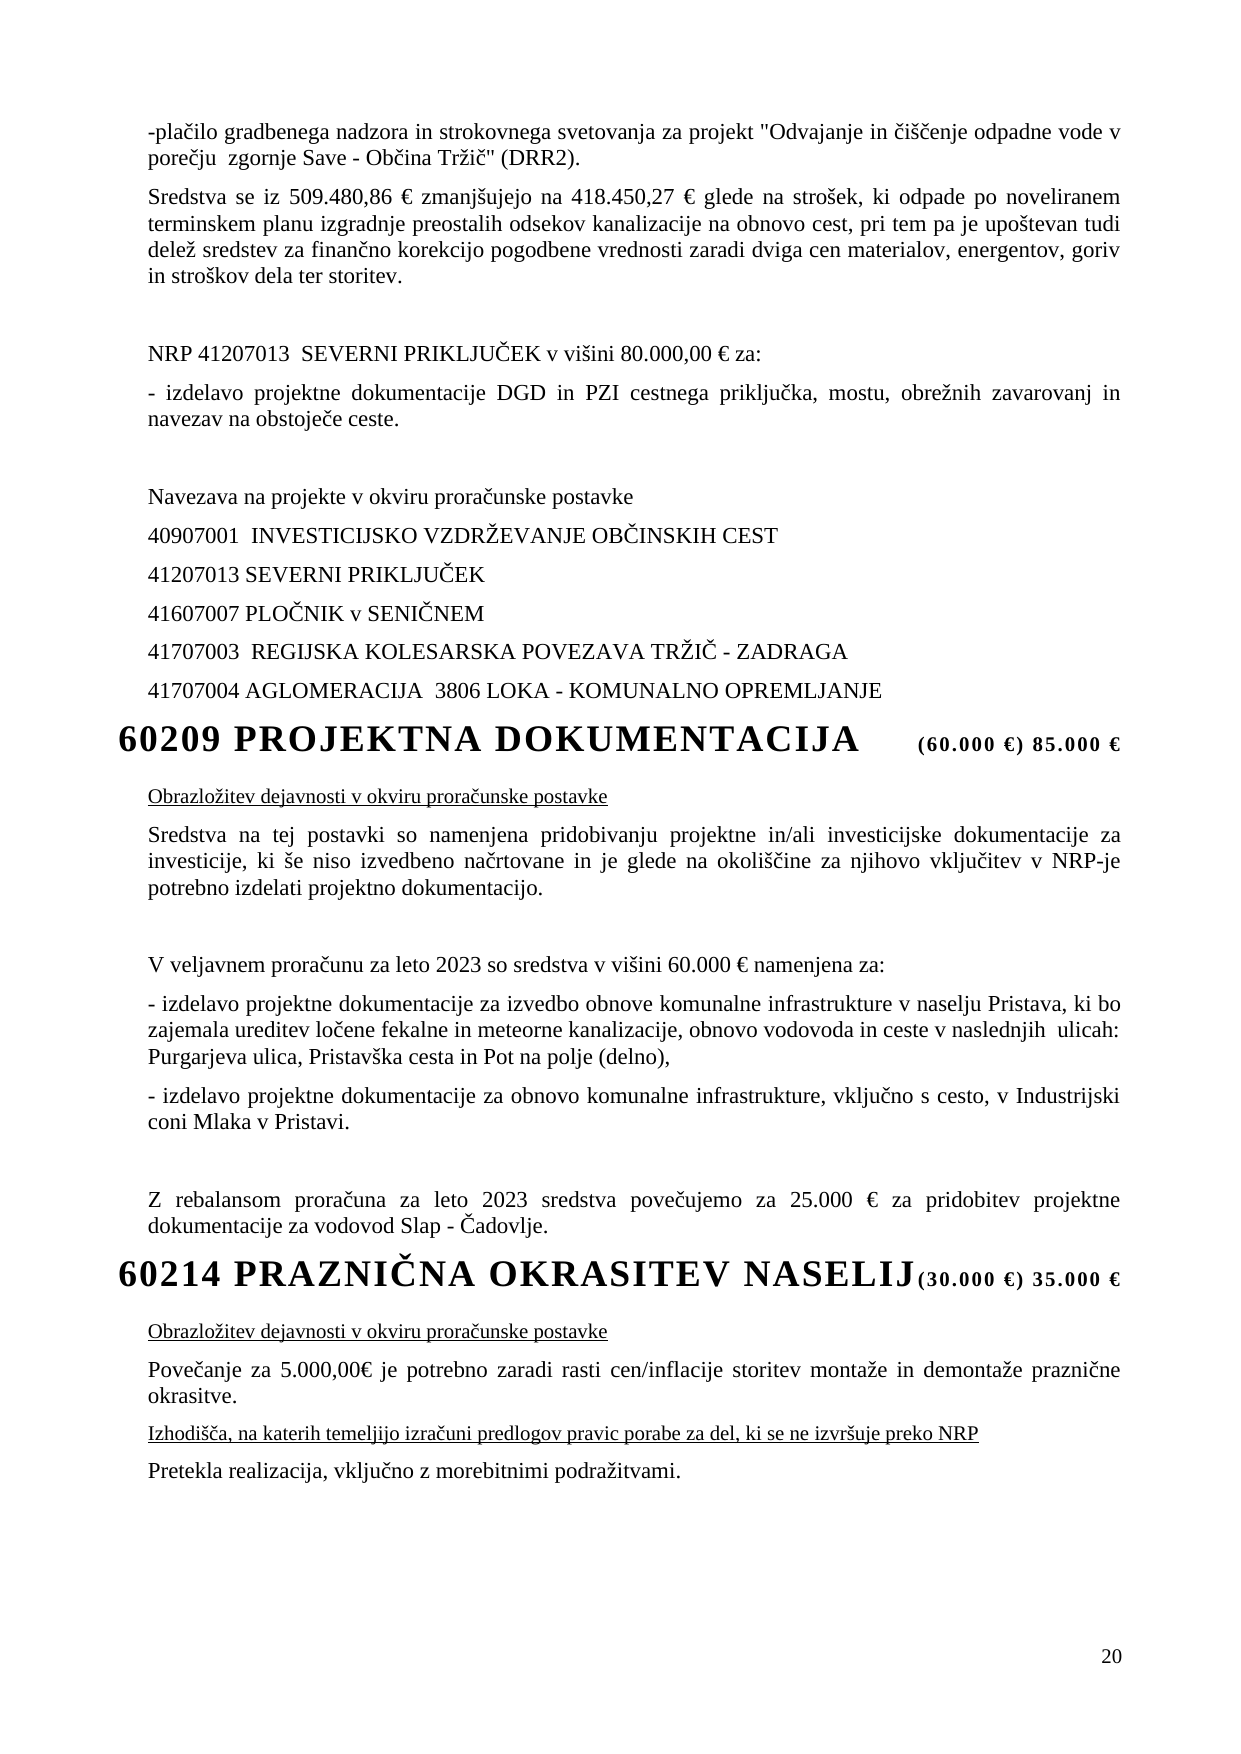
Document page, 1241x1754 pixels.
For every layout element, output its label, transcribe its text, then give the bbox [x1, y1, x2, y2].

text Sredstva na tej postavki so namenjena pridobivanju projektne in/ali investicijske dokumentacije za investicije, ki še niso izvedbeno načrtovane in je glede na okoliščine za njihovo vključitev v NRP-je potrebno izdelati projektno dokumentacijo. [148, 821, 1122, 900]
text 41707004 AGLOMERACIJA 3806 LOKA - KOMUNALNO OPREMLJANJE [148, 677, 1122, 704]
text -plačilo gradbenega nadzora in strokovnega svetovanja za projekt "Odvajanje in čiščenje odpadne vode v porečju zgornje Save - Občina Tržič" (DRR2). [148, 118, 1122, 171]
subtitle 60214 PRAZNIČNA OKRASITEV NASELIJ (30.000 €) 35.000 € [118, 1251, 1122, 1294]
subtitle Obrazložitev dejavnosti v okviru proračunske postavke [148, 1319, 1122, 1343]
text Sredstva se iz 509.480,86 € zmanjšujejo na 418.450,27 € glede na strošek, ki odpade po noveliranem terminskem planu izgradnje preostalih odsekov kanalizacije na obnovo cest, pri tem pa je upoštevan tudi delež sredstev za finančno korekcijo pogodbene vrednosti zaradi dviga cen materialov, energentov, goriv in stroškov dela ter storitev. [148, 183, 1122, 289]
subtitle Obrazložitev dejavnosti v okviru proračunske postavke [148, 784, 1122, 808]
text 41607007 PLOČNIK v SENIČNEM [148, 599, 1122, 626]
text Navezava na projekte v okviru proračunske postavke [148, 483, 1122, 509]
text Pretekla realizacija, vključno z morebitnimi podražitvami. [148, 1457, 1122, 1484]
subtitle Izhodišča, na katerih temeljijo izračuni predlogov pravic porabe za del, ki se ne izvršuje preko NRP [148, 1421, 1122, 1445]
text NRP 41207013 SEVERNI PRIKLJUČEK v višini 80.000,00 € za: [148, 340, 1122, 366]
text V veljavnem proračunu za leto 2023 so sredstva v višini 60.000 € namenjena za: [148, 951, 1122, 978]
text - izdelavo projektne dokumentacije za obnovo komunalne infrastrukture, vključno s cesto, v Industrijski coni Mlaka v Pristavi. [148, 1082, 1122, 1134]
text 40907001 INVESTICIJSKO VZDRŽEVANJE OBČINSKIH CEST [148, 522, 1122, 548]
subtitle 60209 PROJEKTNA DOKUMENTACIJA (60.000 €) 85.000 € [118, 716, 1122, 759]
text 41707003 REGIJSKA KOLESARSKA POVEZAVA TRŽIČ - ZADRAGA [148, 638, 1122, 665]
text Povečanje za 5.000,00€ je potrebno zaradi rasti cen/inflacije storitev montaže in demontaže praznične okrasitve. [148, 1356, 1122, 1408]
text 41207013 SEVERNI PRIKLJUČEK [148, 561, 1122, 587]
text - izdelavo projektne dokumentacije za izvedbo obnove komunalne infrastrukture v naselju Pristava, ki bo zajemala ureditev ločene fekalne in meteorne kanalizacije, obnovo vodovoda in ceste v naslednjih ulicah: Purgarjeva ulica, Pristavška cesta in Pot na polje (delno), [148, 990, 1122, 1069]
text Z rebalansom proračuna za leto 2023 sredstva povečujemo za 25.000 € za pridobitev projektne dokumentacije za vodovod Slap - Čadovlje. [148, 1186, 1122, 1238]
text - izdelavo projektne dokumentacije DGD in PZI cestnega priključka, mostu, obrežnih zavarovanj in navezav na obstoječe ceste. [148, 379, 1122, 432]
